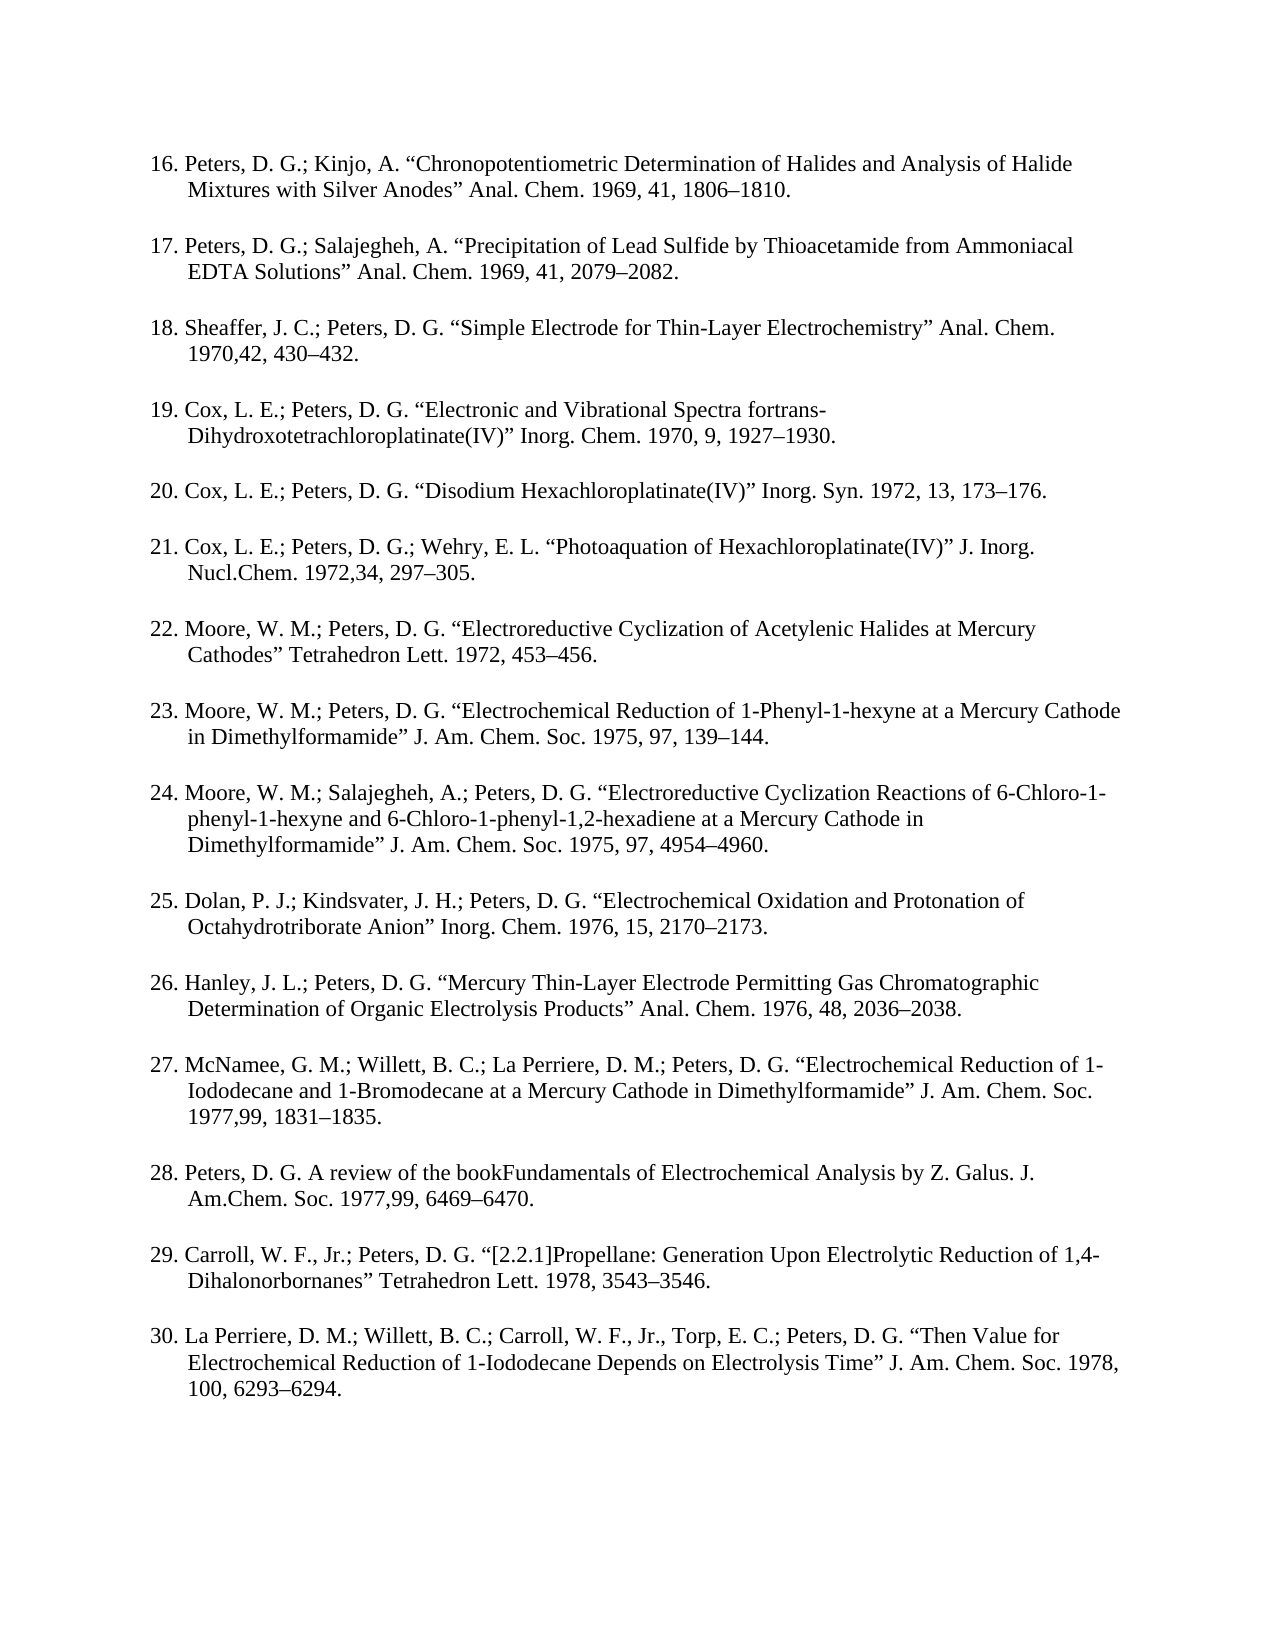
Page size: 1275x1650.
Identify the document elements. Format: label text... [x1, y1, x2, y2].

text 27. McNamee, G. M.; Willett, B. C.; La Perriere, D. M.; Peters, D. G. “Electrochemical Reduction of 1-Iododecane and 1-Bromodecane at a Mercury Cathode in Dimethylformamide” J. Am. Chem. Soc. 1977,99, 1831–1835. [150, 1051, 1125, 1130]
text 17. Peters, D. G.; Salajegheh, A. “Precipitation of Lead Sulfide by Thioacetamide from Ammoniacal EDTA Solutions” Anal. Chem. 1969, 41, 2079–2082. [150, 232, 1125, 284]
text 25. Dolan, P. J.; Kindsvater, J. H.; Peters, D. G. “Electrochemical Oxidation and Protonation of Octahydrotriborate Anion” Inorg. Chem. 1976, 15, 2170–2173. [150, 887, 1125, 939]
text 26. Hanley, J. L.; Peters, D. G. “Mercury Thin-Layer Electrode Permitting Gas Chromatographic Determination of Organic Electrolysis Products” Anal. Chem. 1976, 48, 2036–2038. [150, 969, 1125, 1021]
text 29. Carroll, W. F., Jr.; Peters, D. G. “[2.2.1]Propellane: Generation Upon Electrolytic Reduction of 1,4-Dihalonorbornanes” Tetrahedron Lett. 1978, 3543–3546. [150, 1241, 1125, 1293]
text 22. Moore, W. M.; Peters, D. G. “Electroreductive Cyclization of Acetylenic Halides at Mercury Cathodes” Tetrahedron Lett. 1972, 453–456. [150, 615, 1125, 668]
text 18. Sheaffer, J. C.; Peters, D. G. “Simple Electrode for Thin-Layer Electrochemistry” Anal. Chem. 1970,42, 430–432. [150, 314, 1125, 366]
text 19. Cox, L. E.; Peters, D. G. “Electronic and Vibrational Spectra fortrans-Dihydroxotetrachloroplatinate(IV)” Inorg. Chem. 1970, 9, 1927–1930. [150, 396, 1125, 448]
text 16. Peters, D. G.; Kinjo, A. “Chronopotentiometric Determination of Halides and Analysis of Halide Mixtures with Silver Anodes” Anal. Chem. 1969, 41, 1806–1810. [150, 150, 1125, 203]
text 21. Cox, L. E.; Peters, D. G.; Wehry, E. L. “Photoaquation of Hexachloroplatinate(IV)” J. Inorg. Nucl.Chem. 1972,34, 297–305. [150, 533, 1125, 586]
text 23. Moore, W. M.; Peters, D. G. “Electrochemical Reduction of 1-Phenyl-1-hexyne at a Mercury Cathode in Dimethylformamide” J. Am. Chem. Soc. 1975, 97, 139–144. [150, 697, 1125, 749]
text 28. Peters, D. G. A review of the bookFundamentals of Electrochemical Analysis by Z. Galus. J. Am.Chem. Soc. 1977,99, 6469–6470. [150, 1159, 1125, 1212]
text 20. Cox, L. E.; Peters, D. G. “Disodium Hexachloroplatinate(IV)” Inorg. Syn. 1972, 13, 173–176. [150, 477, 1125, 504]
text 30. La Perriere, D. M.; Willett, B. C.; Carroll, W. F., Jr., Torp, E. C.; Peters, D. G. “Then Value for Electrochemical Reduction of 1-Iododecane Depends on Electrolysis Time” J. Am. Chem. Soc. 1978, 100, 6293–6294. [150, 1323, 1125, 1402]
text 24. Moore, W. M.; Salajegheh, A.; Peters, D. G. “Electroreductive Cyclization Reactions of 6-Chloro-1-phenyl-1-hexyne and 6-Chloro-1-phenyl-1,2-hexadiene at a Mercury Cathode in Dimethylformamide” J. Am. Chem. Soc. 1975, 97, 4954–4960. [150, 779, 1125, 858]
